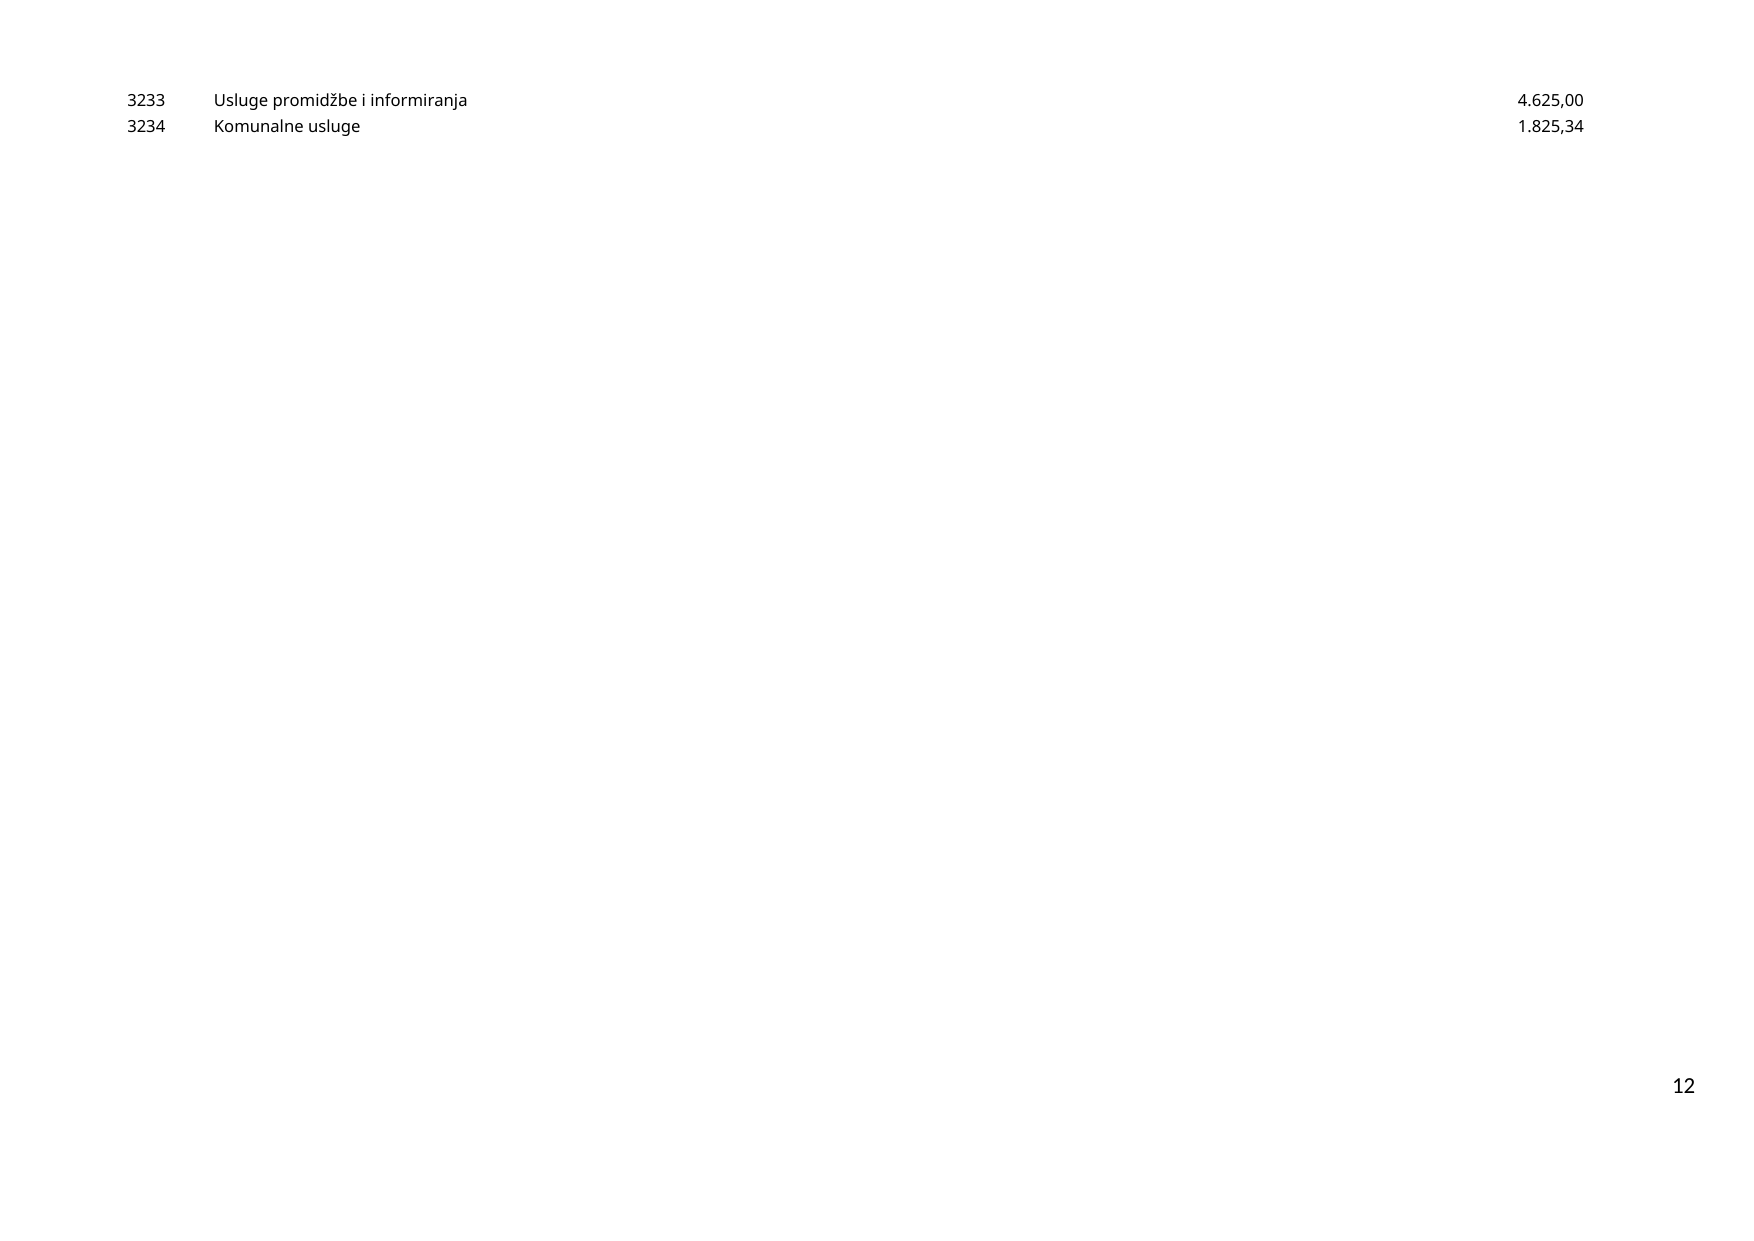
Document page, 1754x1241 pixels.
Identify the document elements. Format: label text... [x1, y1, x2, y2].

text 3233 Usluge promidžbe i informiranja 4.625,00 [89, 89, 1695, 111]
text 3234 Komunalne usluge 1.825,34 [89, 115, 1695, 137]
